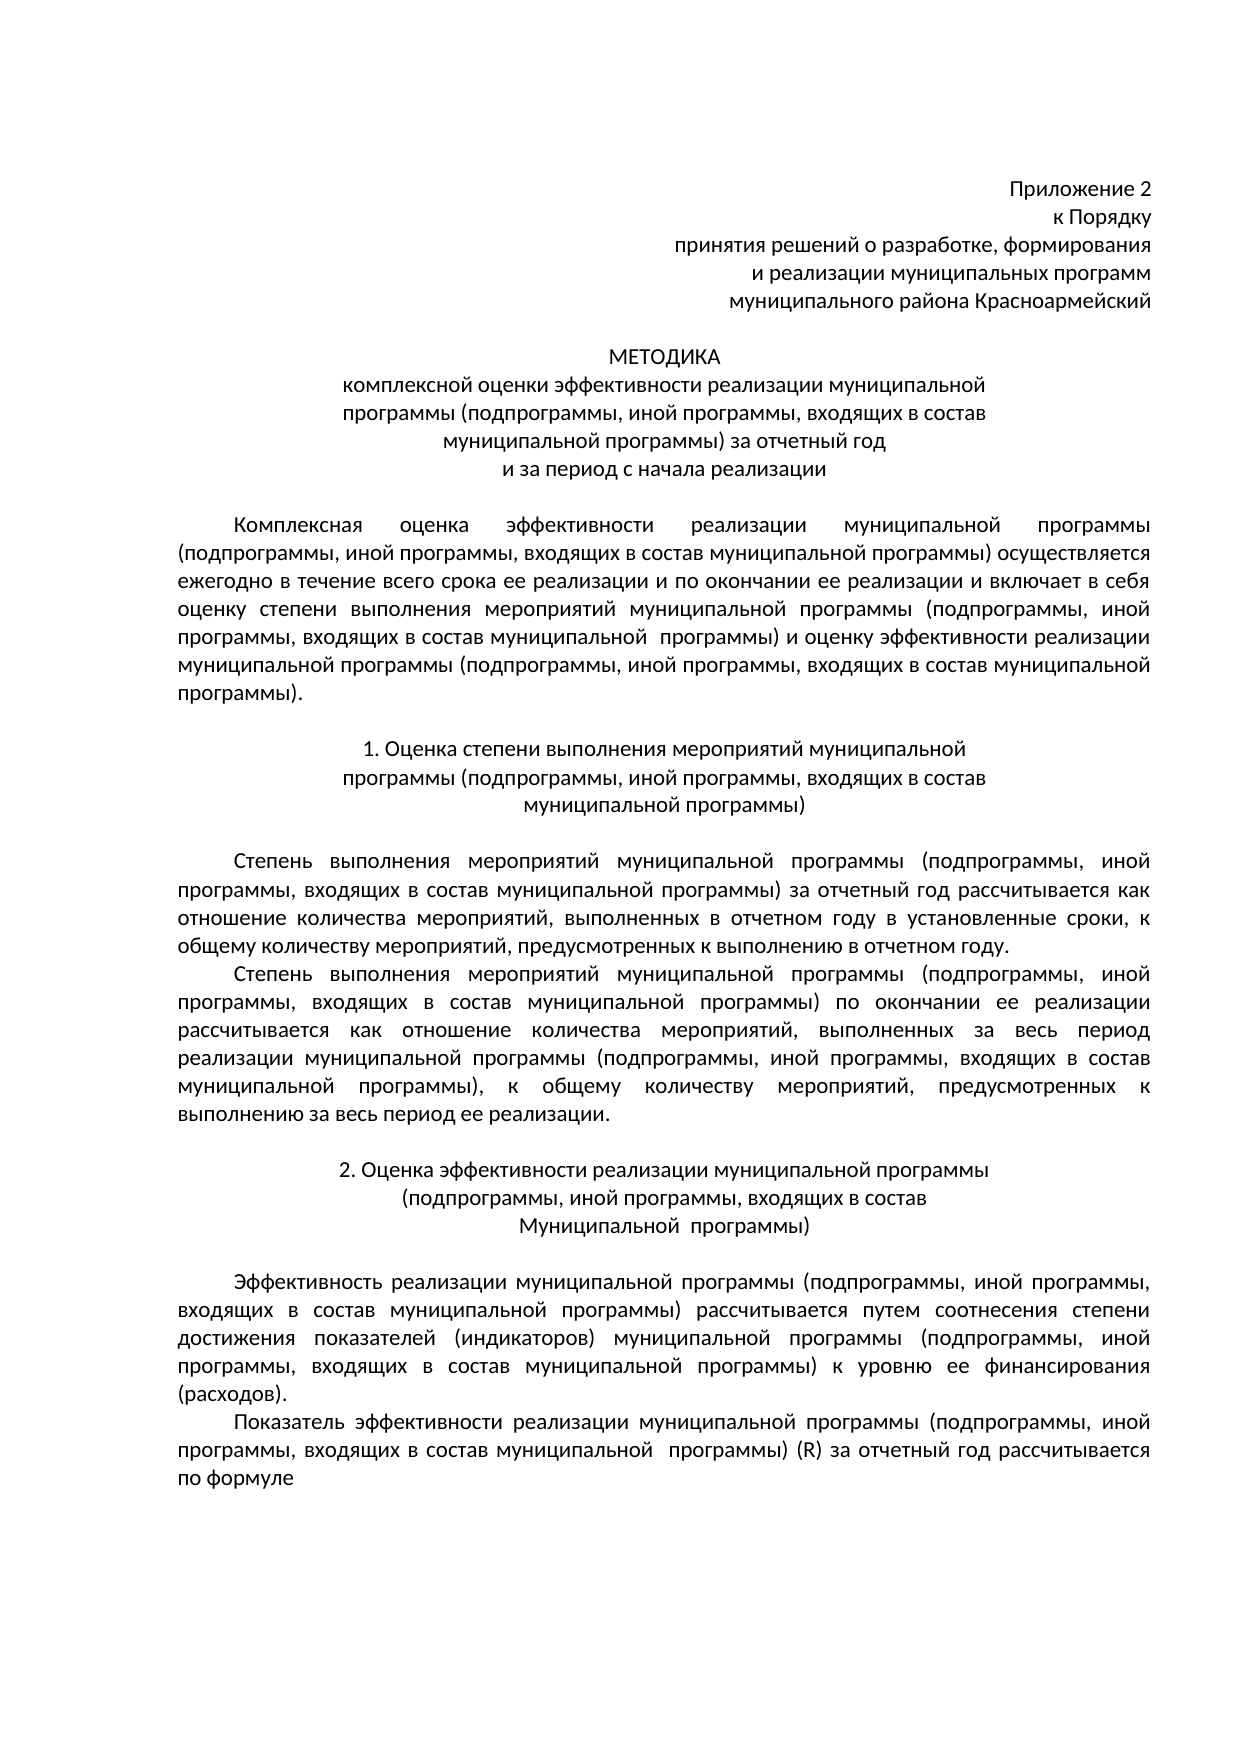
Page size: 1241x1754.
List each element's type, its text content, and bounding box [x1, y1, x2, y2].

text к Порядку [177, 202, 1152, 230]
text Показатель эффективности реализации муниципальной программы (подпрограммы, иной программы, входящих в состав муниципальной программы) (R) за отчетный год рассчитывается по формуле [177, 1407, 1152, 1491]
text (подпрограммы, иной программы, входящих в состав [177, 1183, 1152, 1211]
text 2. Оценка эффективности реализации муниципальной программы [177, 1155, 1152, 1183]
text и за период с начала реализации [177, 454, 1152, 482]
text муниципальной программы) за отчетный год [177, 426, 1152, 454]
text Степень выполнения мероприятий муниципальной программы (подпрограммы, иной программы, входящих в состав муниципальной программы) за отчетный год рассчитывается как отношение количества мероприятий, выполненных в отчетном году в установленные сроки, к общему количеству мероприятий, предусмотренных к выполнению в отчетном году. [177, 847, 1152, 959]
text Приложение 2 [177, 174, 1152, 202]
text и реализации муниципальных программ [177, 258, 1152, 286]
text Муниципальной программы) [177, 1211, 1152, 1239]
text Эффективность реализации муниципальной программы (подпрограммы, иной программы, входящих в состав муниципальной программы) рассчитывается путем соотнесения степени достижения показателей (индикаторов) муниципальной программы (подпрограммы, иной программы, входящих в состав муниципальной программы) к уровню ее финансирования (расходов). [177, 1267, 1152, 1407]
text 1. Оценка степени выполнения мероприятий муниципальной [177, 734, 1152, 763]
text программы (подпрограммы, иной программы, входящих в состав [177, 763, 1152, 791]
text муниципального района Красноармейский [177, 286, 1152, 314]
text комплексной оценки эффективности реализации муниципальной [177, 370, 1152, 398]
text принятия решений о разработке, формирования [177, 230, 1152, 258]
text Степень выполнения мероприятий муниципальной программы (подпрограммы, иной программы, входящих в состав муниципальной программы) по окончании ее реализации рассчитывается как отношение количества мероприятий, выполненных за весь период реализации муниципальной программы (подпрограммы, иной программы, входящих в состав муниципальной программы), к общему количеству мероприятий, предусмотренных к выполнению за весь период ее реализации. [177, 959, 1152, 1127]
text муниципальной программы) [177, 791, 1152, 819]
text программы (подпрограммы, иной программы, входящих в состав [177, 398, 1152, 426]
text МЕТОДИКА [177, 342, 1152, 370]
text Комплексная оценка эффективности реализации муниципальной программы (подпрограммы, иной программы, входящих в состав муниципальной программы) осуществляется ежегодно в течение всего срока ее реализации и по окончании ее реализации и включает в себя оценку степени выполнения мероприятий муниципальной программы (подпрограммы, иной программы, входящих в состав муниципальной программы) и оценку эффективности реализации муниципальной программы (подпрограммы, иной программы, входящих в состав муниципальной программы). [177, 510, 1152, 707]
